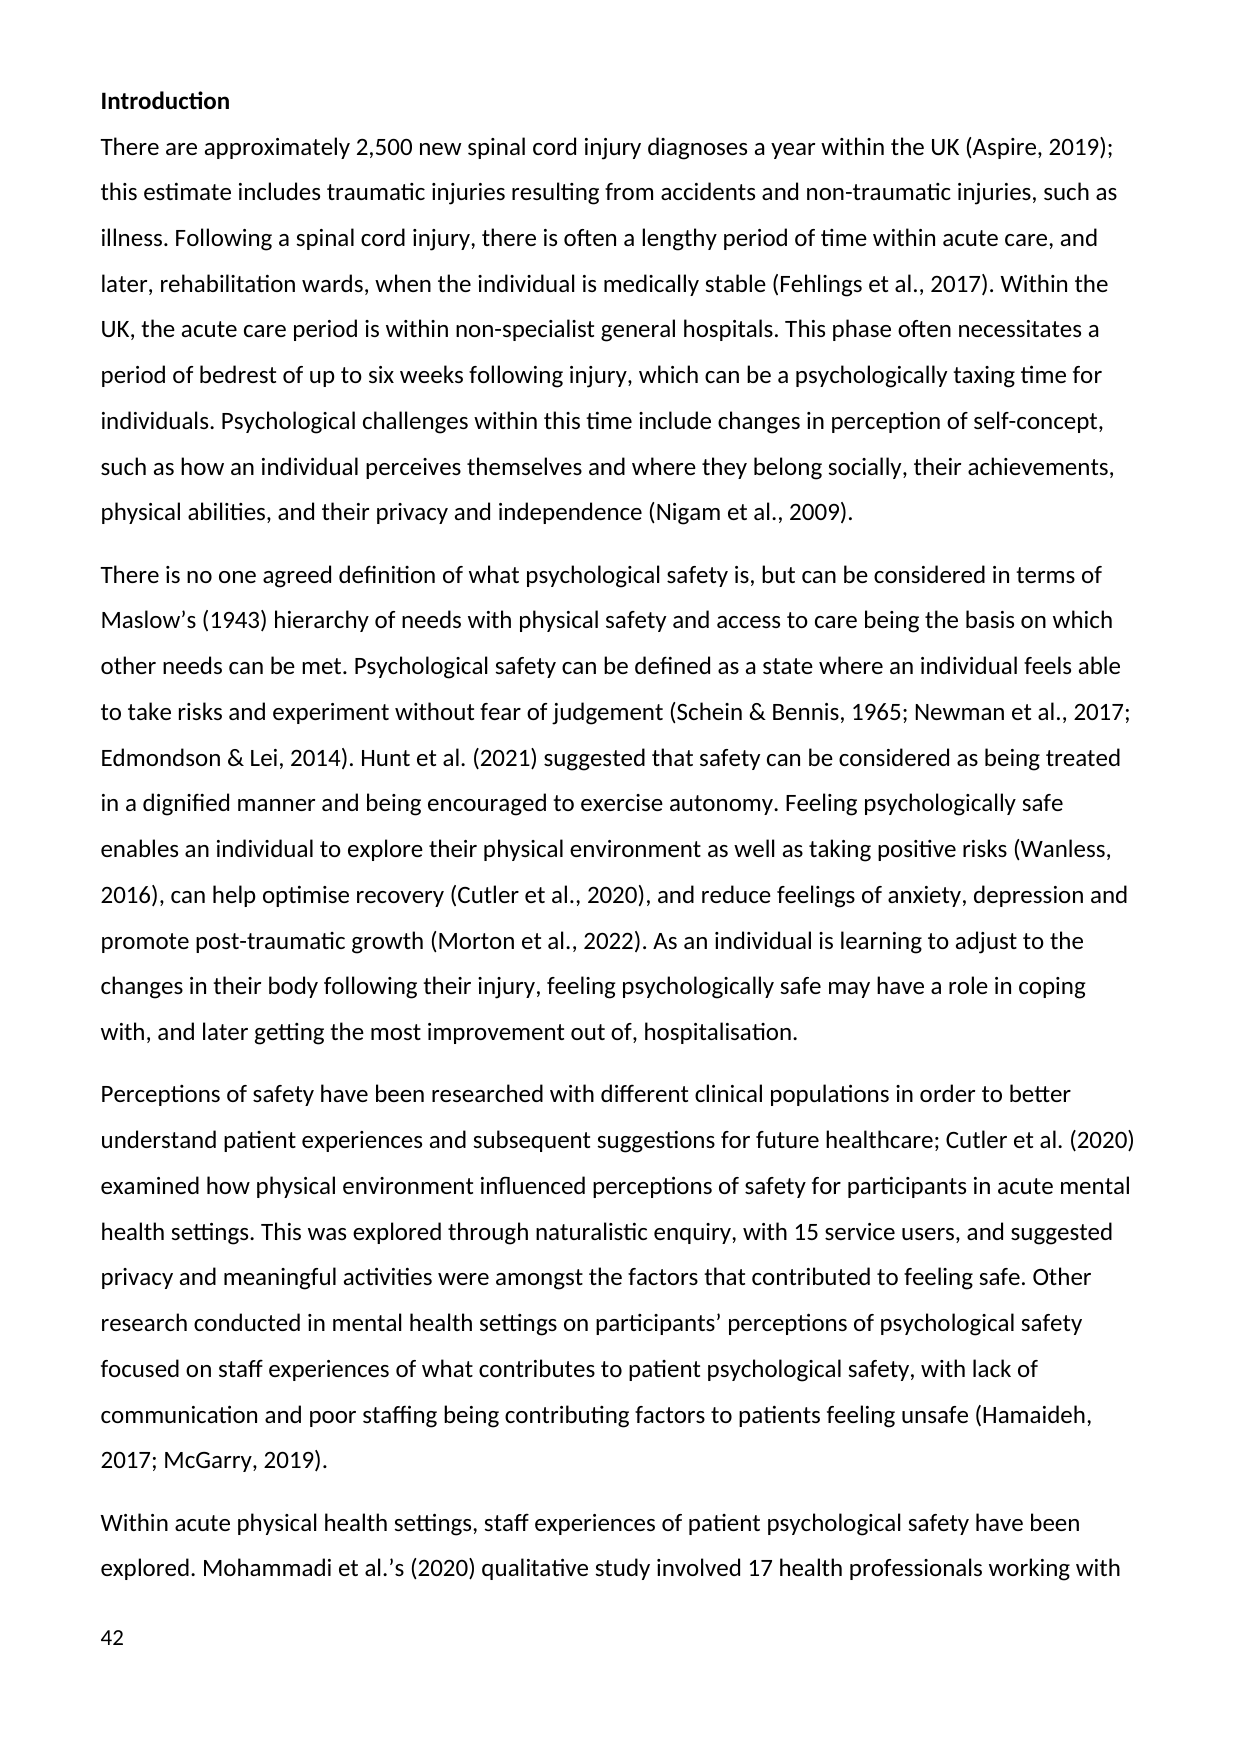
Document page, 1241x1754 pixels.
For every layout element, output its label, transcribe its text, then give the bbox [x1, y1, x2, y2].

text Perceptions of safety have been researched with different clinical populations in order to better understand patient experiences and subsequent suggestions for future healthcare; Cutler et al. (2020) examined how physical environment influenced perceptions of safety for participants in acute mental health settings. This was explored through naturalistic enquiry, with 15 service users, and suggested privacy and meaningful activities were amongst the factors that contributed to feeling safe. Other research conducted in mental health settings on participants’ perceptions of psychological safety focused on staff experiences of what contributes to patient psychological safety, with lack of communication and poor staffing being contributing factors to patients feeling unsafe (Hamaideh, 2017; McGarry, 2019). [100, 1079, 1139, 1475]
text There is no one agreed definition of what psychological safety is, but can be considered in terms of Maslow’s (1943) hierarchy of needs with physical safety and access to care being the basis on which other needs can be met. Psychological safety can be defined as a state where an individual feels able to take risks and experiment without fear of judgement (Schein & Bennis, 1965; Newman et al., 2017; Edmondson & Lei, 2014). Hunt et al. (2021) suggested that safety can be considered as being treated in a dignified manner and being encouraged to exercise autonomy. Feeling psychologically safe enables an individual to explore their physical environment as well as taking positive risks (Wanless, 2016), can help optimise recovery (Cutler et al., 2020), and reduce feelings of anxiety, depression and promote post-traumatic growth (Morton et al., 2022). As an individual is learning to adjust to the changes in their body following their injury, feeling psychologically safe may have a role in coping with, and later getting the most improvement out of, hospitalisation. [100, 559, 1139, 1047]
subtitle Introduction [100, 85, 1139, 116]
text There are approximately 2,500 new spinal cord injury diagnoses a year within the UK (Aspire, 2019); this estimate includes traumatic injuries resulting from accidents and non-traumatic injuries, such as illness. Following a spinal cord injury, there is often a lengthy period of time within acute care, and later, rehabilitation wards, when the individual is medically stable (Fehlings et al., 2017). Within the UK, the acute care period is within non-specialist general hospitals. This phase often necessitates a period of bedrest of up to six weeks following injury, which can be a psychologically taxing time for individuals. Psychological challenges within this time include changes in perception of self-concept, such as how an individual perceives themselves and where they belong socially, their achievements, physical abilities, and their privacy and independence (Nigam et al., 2009). [100, 131, 1139, 527]
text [100, 1507, 1139, 1583]
